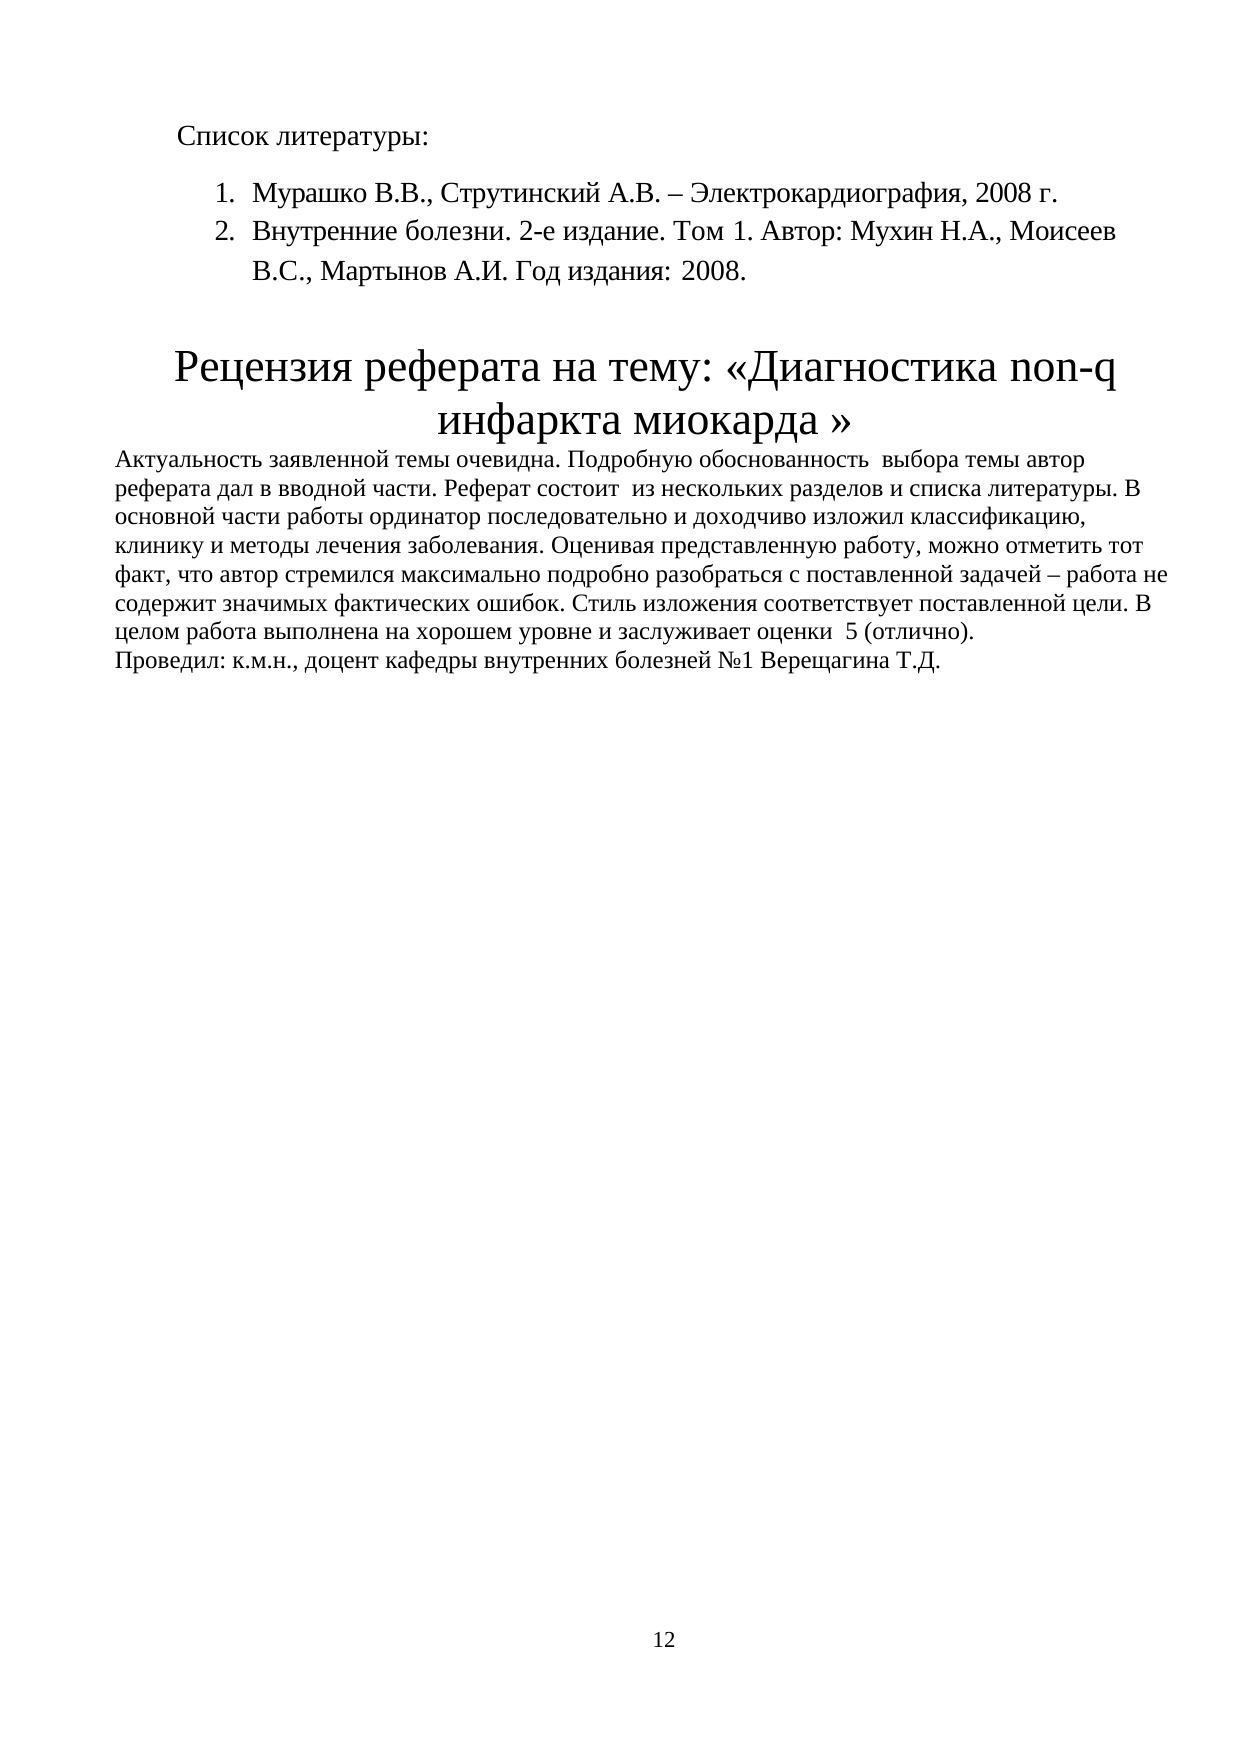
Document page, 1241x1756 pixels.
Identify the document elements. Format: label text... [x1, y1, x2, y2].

text Актуальность заявленной темы очевидна. Подробную обоснованность выбора темы автор реферата дал в вводной части. Реферат состоит из нескольких разделов и списка литературы. В основной части работы ординатор последовательно и доходчиво изложил классификацию, клинику и методы лечения заболевания. Оценивая представленную работу, можно отметить тот факт, что автор стремился максимально подробно разобраться с поставленной задачей – работа не содержит значимых фактических ошибок. Стиль изложения соответствует поставленной цели. В целом работа выполнена на хорошем уровне и заслуживает оценки 5 (отлично). [114, 444, 1176, 645]
text Проведил: к.м.н., доцент кафедры внутренних болезней №1 Верещагина Т.Д. [114, 645, 1176, 674]
text Рецензия реферата на тему: «Диагностика non-q инфаркта миокарда » [114, 338, 1176, 444]
list Внутренние болезни. 2-е издание. Том 1. Автор: Мухин Н.А., Моисеев B.C., Мартынов А.И. Год издания: 2008. [214, 213, 1134, 287]
list Мурашко В.В., Струтинский А.В. – Электрокардиография, 2008 г. [214, 176, 1176, 209]
text Список литературы: [177, 118, 1176, 151]
